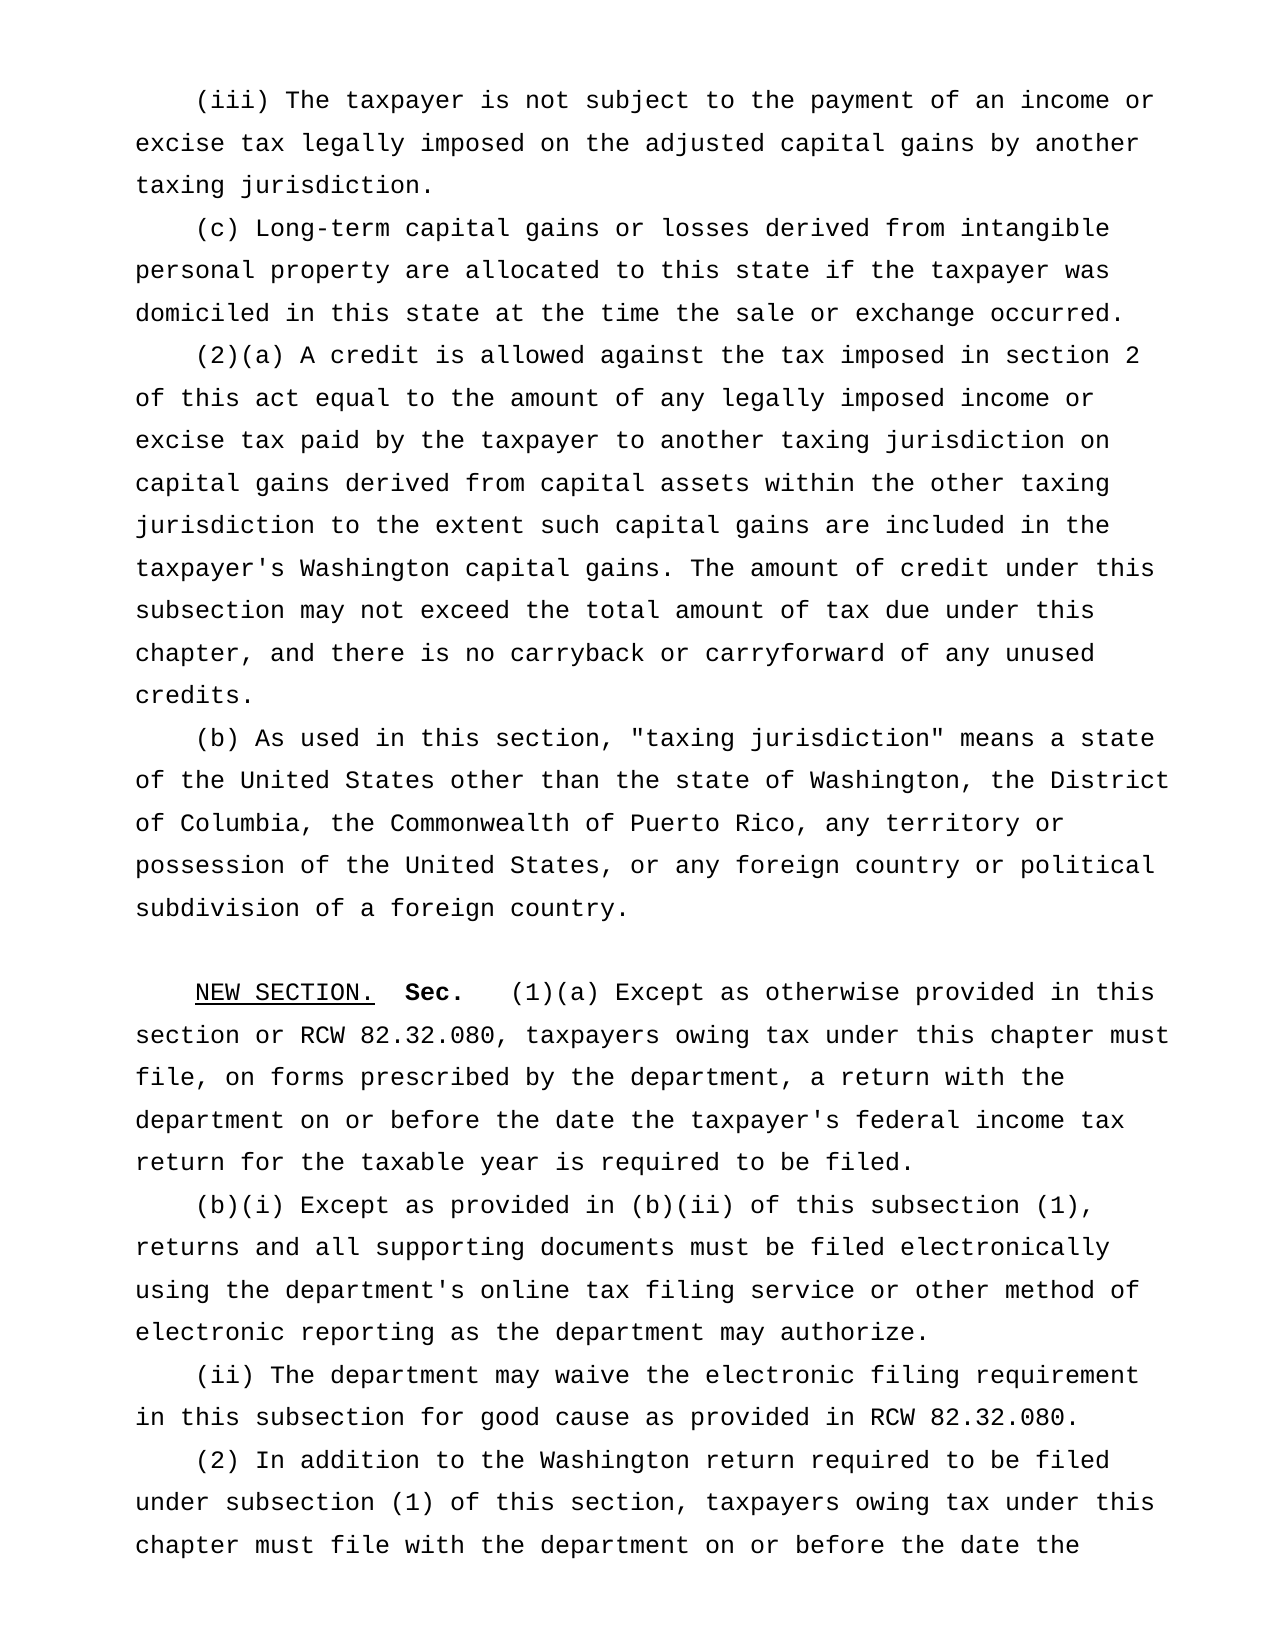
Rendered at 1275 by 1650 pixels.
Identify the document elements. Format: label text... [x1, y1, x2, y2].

text (b) As used in this section, "taxing jurisdiction" means a state of the United States other than the state of Washington, the District of Columbia, the Commonwealth of Puerto Rico, any territory or possession of the United States, or any foreign country or political subdivision of a foreign country. [135, 712, 1170, 925]
text (b)(i) Except as provided in (b)(ii) of this subsection (1), returns and all supporting documents must be filed electronically using the department's online tax filing service or other method of electronic reporting as the department may authorize. [135, 1179, 1170, 1349]
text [135, 1434, 1170, 1562]
text (ii) The department may waive the electronic filing requirement in this subsection for good cause as provided in RCW 82.32.080. [135, 1349, 1170, 1434]
text (c) Long-term capital gains or losses derived from intangible personal property are allocated to this state if the taxpayer was domiciled in this state at the time the sale or exchange occurred. [135, 202, 1170, 330]
text (2)(a) A credit is allowed against the tax imposed in section 2 of this act equal to the amount of any legally imposed income or excise tax paid by the taxpayer to another taxing jurisdiction on capital gains derived from capital assets within the other taxing jurisdiction to the extent such capital gains are included in the taxpayer's Washington capital gains. The amount of credit under this subsection may not exceed the total amount of tax due under this chapter, and there is no carryback or carryforward of any unused credits. [135, 330, 1170, 712]
text NEW SECTION. Sec. (1)(a) Except as otherwise provided in this section or RCW 82.32.080, taxpayers owing tax under this chapter must file, on forms prescribed by the department, a return with the department on or before the date the taxpayer's federal income tax return for the taxable year is required to be filed. [135, 967, 1170, 1179]
text (iii) The taxpayer is not subject to the payment of an income or excise tax legally imposed on the adjusted capital gains by another taxing jurisdiction. [135, 75, 1170, 202]
